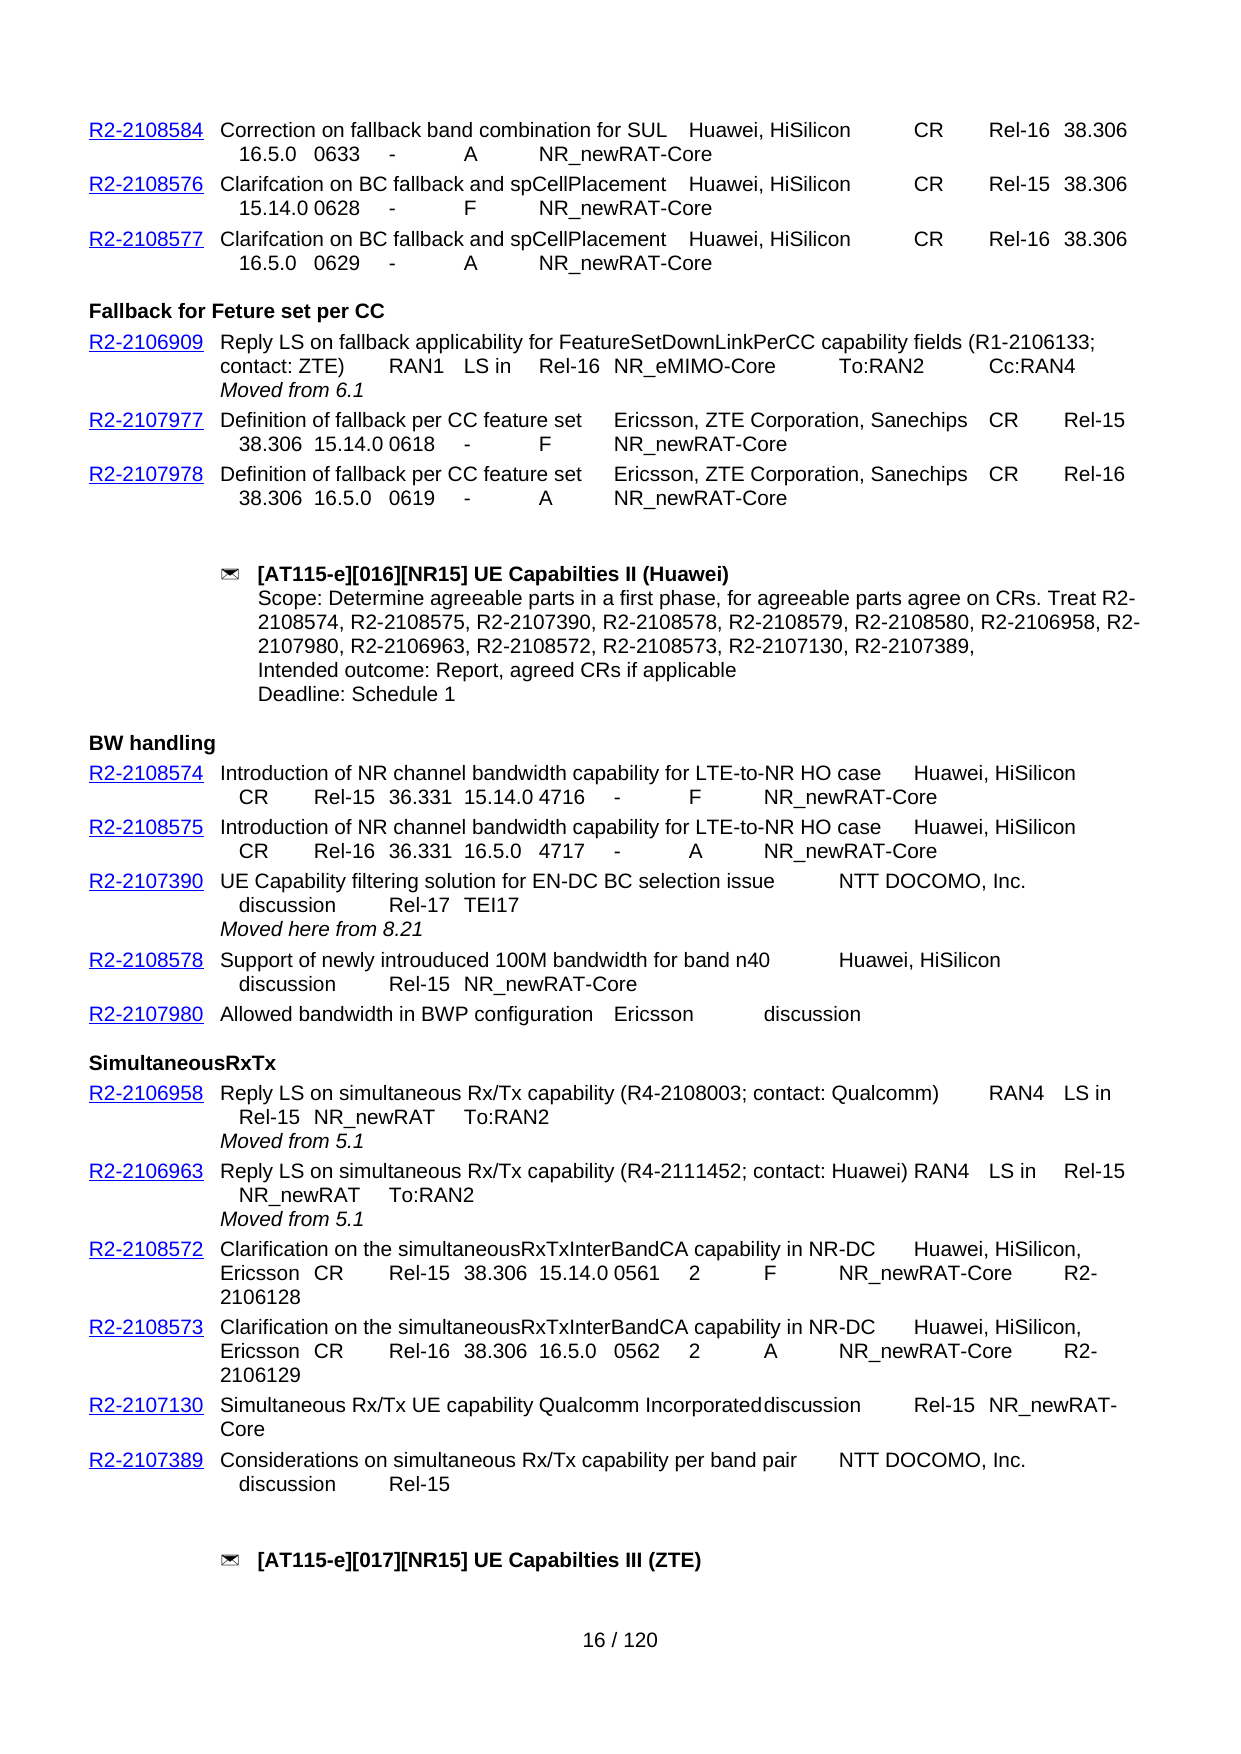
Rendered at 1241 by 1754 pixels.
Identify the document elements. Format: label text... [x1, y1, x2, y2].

title R2-2107390 UE Capability filtering solution for EN-DC BC selection issue NTT DOCOMO, Inc. discussion Rel-17 TEI17 [89, 869, 1152, 917]
text Scope: Determine agreeable parts in a first phase, for agreeable parts agree on CRs. Treat R2-2108574, R2-2108575, R2-2107390, R2-2108578, R2-2108579, R2-2108580, R2-2106958, R2-2107980, R2-2106963, R2-2108572, R2-2108573, R2-2107130, R2-2107389, [220, 586, 1152, 658]
title R2-2106958 Reply LS on simultaneous Rx/Tx capability (R4-2108003; contact: Qualcomm) RAN4 LS in Rel-15 NR_newRAT To:RAN2 [89, 1081, 1152, 1129]
title R2-2106909 Reply LS on fallback applicability for FeatureSetDownLinkPerCC capability fields (R1-2106133; contact: ZTE) RAN1 LS in Rel-16 NR_eMIMO-Core To:RAN2 Cc:RAN4 [89, 329, 1152, 377]
text SimultaneousRxTx [89, 1051, 1152, 1074]
title R2-2106963 Reply LS on simultaneous Rx/Tx capability (R4-2111452; contact: Huawei) RAN4 LS in Rel-15 NR_newRAT To:RAN2 [89, 1159, 1152, 1207]
text Intended outcome: Report, agreed CRs if applicable [220, 658, 1152, 682]
text [AT115-e][016][NR15] UE Capabilties II (Huawei) [220, 562, 1152, 586]
text Deadline: Schedule 1 [220, 682, 1152, 706]
title R2-2107130 Simultaneous Rx/Tx UE capability Qualcomm Incorporated discussion Rel-15 NR_newRAT-Core [89, 1393, 1152, 1441]
title R2-2107977 Definition of fallback per CC feature set Ericsson, ZTE Corporation, Sanechips CR Rel-15 38.306 15.14.0 0618 - F NR_newRAT-Core [89, 408, 1152, 456]
text Moved here from 8.21 [220, 917, 1152, 941]
title R2-2108572 Clarification on the simultaneousRxTxInterBandCA capability in NR-DC Huawei, HiSilicon, Ericsson CR Rel-15 38.306 15.14.0 0561 2 F NR_newRAT-Core R2-2106128 [89, 1237, 1152, 1309]
title R2-2107389 Considerations on simultaneous Rx/Tx capability per band pair NTT DOCOMO, Inc. discussion Rel-15 [89, 1447, 1152, 1495]
title R2-2108573 Clarification on the simultaneousRxTxInterBandCA capability in NR-DC Huawei, HiSilicon, Ericsson CR Rel-16 38.306 16.5.0 0562 2 A NR_newRAT-Core R2-2106129 [89, 1315, 1152, 1387]
title R2-2107980 Allowed bandwidth in BWP configuration Ericsson discussion [89, 1002, 1152, 1026]
text Fallback for Feture set per CC [89, 299, 1152, 323]
text BW handling [89, 731, 1152, 755]
title R2-2108575 Introduction of NR channel bandwidth capability for LTE-to-NR HO case Huawei, HiSilicon CR Rel-16 36.331 16.5.0 4717 - A NR_newRAT-Core [89, 815, 1152, 863]
title R2-2108584 Correction on fallback band combination for SUL Huawei, HiSilicon CR Rel-16 38.306 16.5.0 0633 - A NR_newRAT-Core [89, 118, 1152, 166]
title R2-2108577 Clarifcation on BC fallback and spCellPlacement Huawei, HiSilicon CR Rel-16 38.306 16.5.0 0629 - A NR_newRAT-Core [89, 226, 1152, 274]
text [AT115-e][017][NR15] UE Capabilties III (ZTE) [220, 1547, 1152, 1571]
title R2-2108574 Introduction of NR channel bandwidth capability for LTE-to-NR HO case Huawei, HiSilicon CR Rel-15 36.331 15.14.0 4716 - F NR_newRAT-Core [89, 761, 1152, 809]
text Moved from 5.1 [220, 1207, 1152, 1231]
title R2-2108578 Support of newly introuduced 100M bandwidth for band n40 Huawei, HiSilicon discussion Rel-15 NR_newRAT-Core [89, 947, 1152, 995]
title R2-2107978 Definition of fallback per CC feature set Ericsson, ZTE Corporation, Sanechips CR Rel-16 38.306 16.5.0 0619 - A NR_newRAT-Core [89, 462, 1152, 510]
title R2-2108576 Clarifcation on BC fallback and spCellPlacement Huawei, HiSilicon CR Rel-15 38.306 15.14.0 0628 - F NR_newRAT-Core [89, 172, 1152, 220]
text Moved from 6.1 [220, 377, 1152, 401]
text Moved from 5.1 [220, 1129, 1152, 1153]
